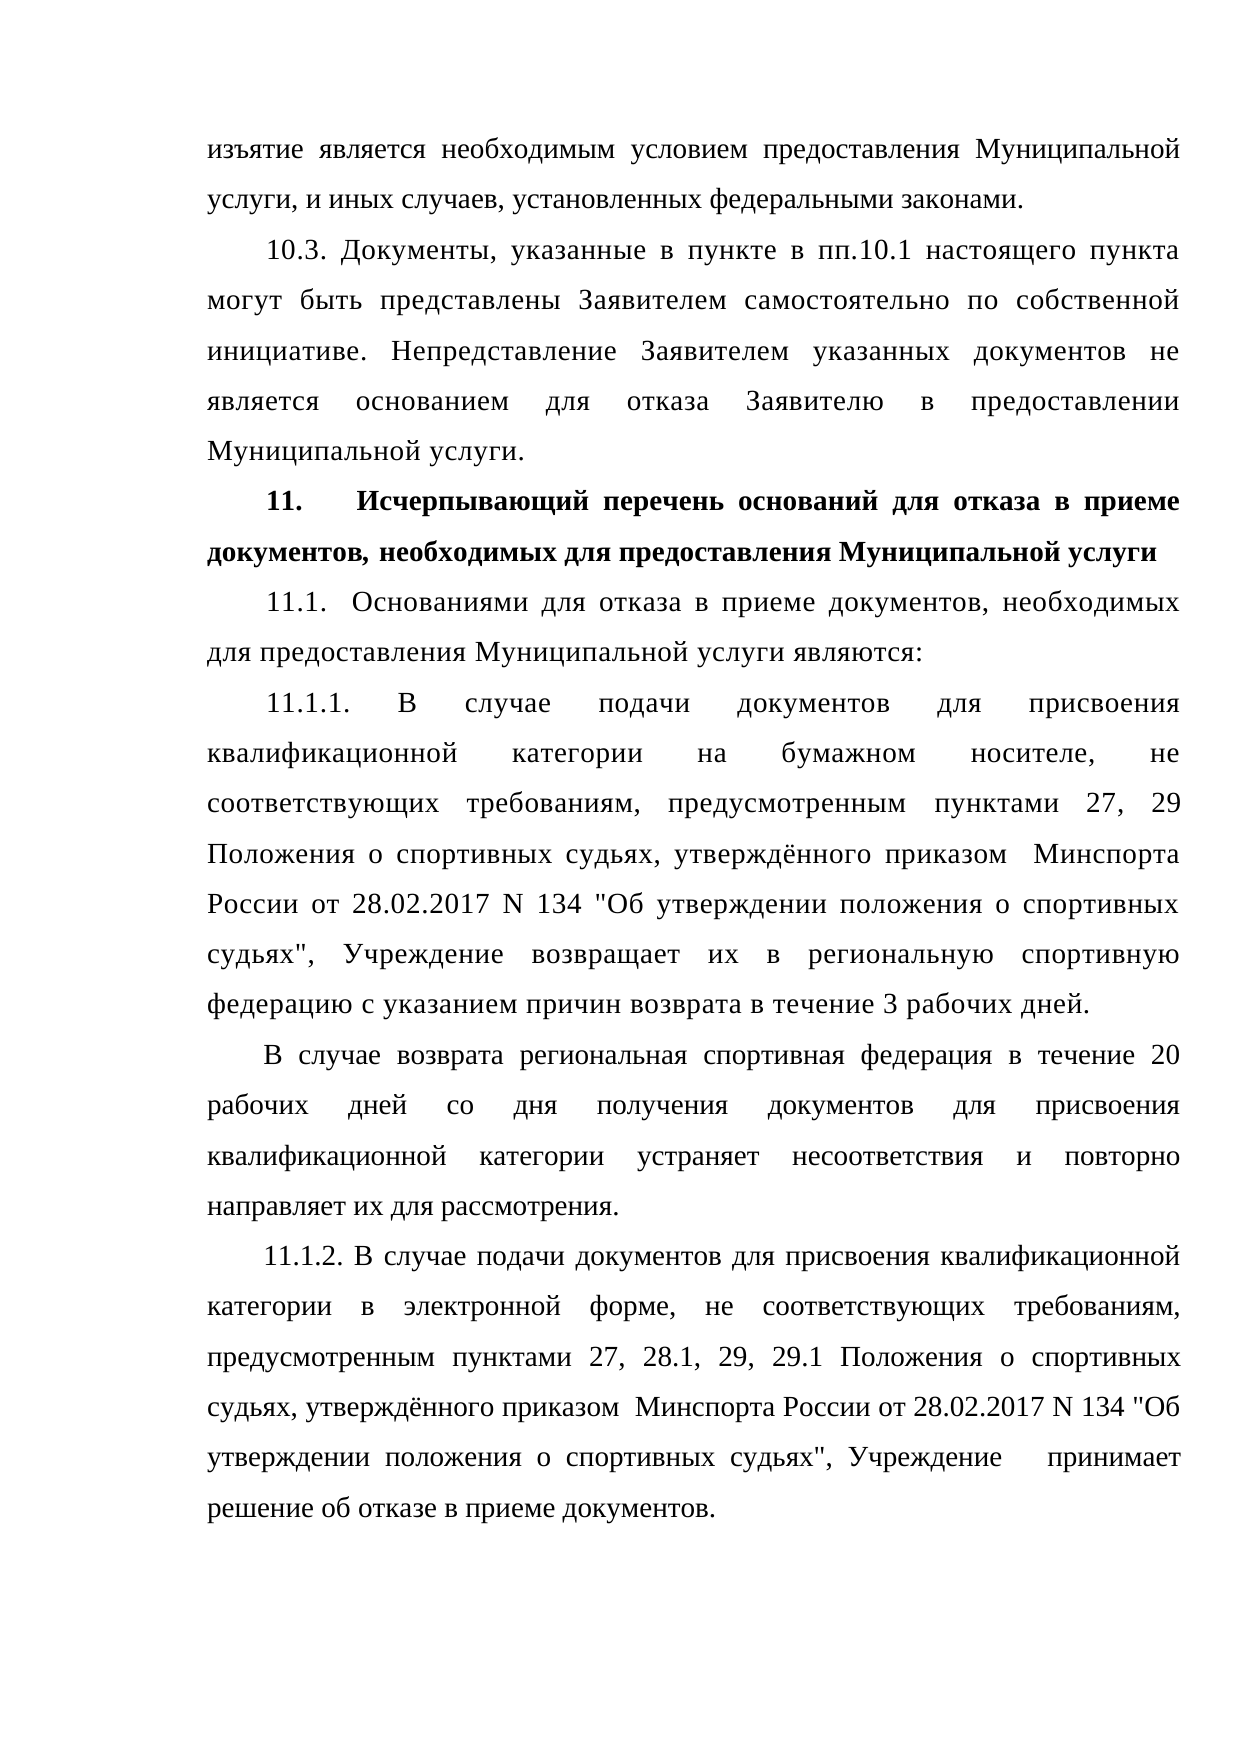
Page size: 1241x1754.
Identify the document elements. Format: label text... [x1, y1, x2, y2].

text В случае возврата региональная спортивная федерация в течение 20 рабочих дней со дня получения документов для присвоения квалификационной категории устраняет несоответствия и повторно направляет их для рассмотрения. [207, 1037, 1181, 1221]
text 10.3. Документы, указанные в пункте в пп.10.1 настоящего пункта могут быть представлены Заявителем самостоятельно по собственной инициативе. Непредставление Заявителем указанных документов не является основанием для отказа Заявителю в предоставлении Муниципальной услуги. [207, 232, 1181, 467]
text 11.1.2. В случае подачи документов для присвоения квалификационной категории в электронной форме, не соответствующих требованиям, предусмотренным пунктами 27, 28.1, 29, 29.1 Положения о спортивных судьях, утверждённого приказом Минспорта России от 28.02.2017 N 134 "Об утверждении положения о спортивных судьях", Учреждение принимает решение об отказе в приеме документов. [207, 1238, 1181, 1523]
list Исчерпывающий перечень оснований для отказа в приеме документов, необходимых для предоставления Муниципальной услуги [207, 483, 1181, 567]
text 11.1.1. В случае подачи документов для присвоения квалификационной категории на бумажном носителе, не соответствующих требованиям, предусмотренным пунктами 27, 29 Положения о спортивных судьях, утверждённого приказом Минспорта России от 28.02.2017 N 134 "Об утверждении положения о спортивных судьях", Учреждение возвращает их в региональную спортивную федерацию с указанием причин возврата в течение 3 рабочих дней. [207, 685, 1181, 1020]
list Основаниями для отказа в приеме документов, необходимых для предоставления Муниципальной услуги являются: [207, 584, 1181, 668]
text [207, 131, 1181, 215]
